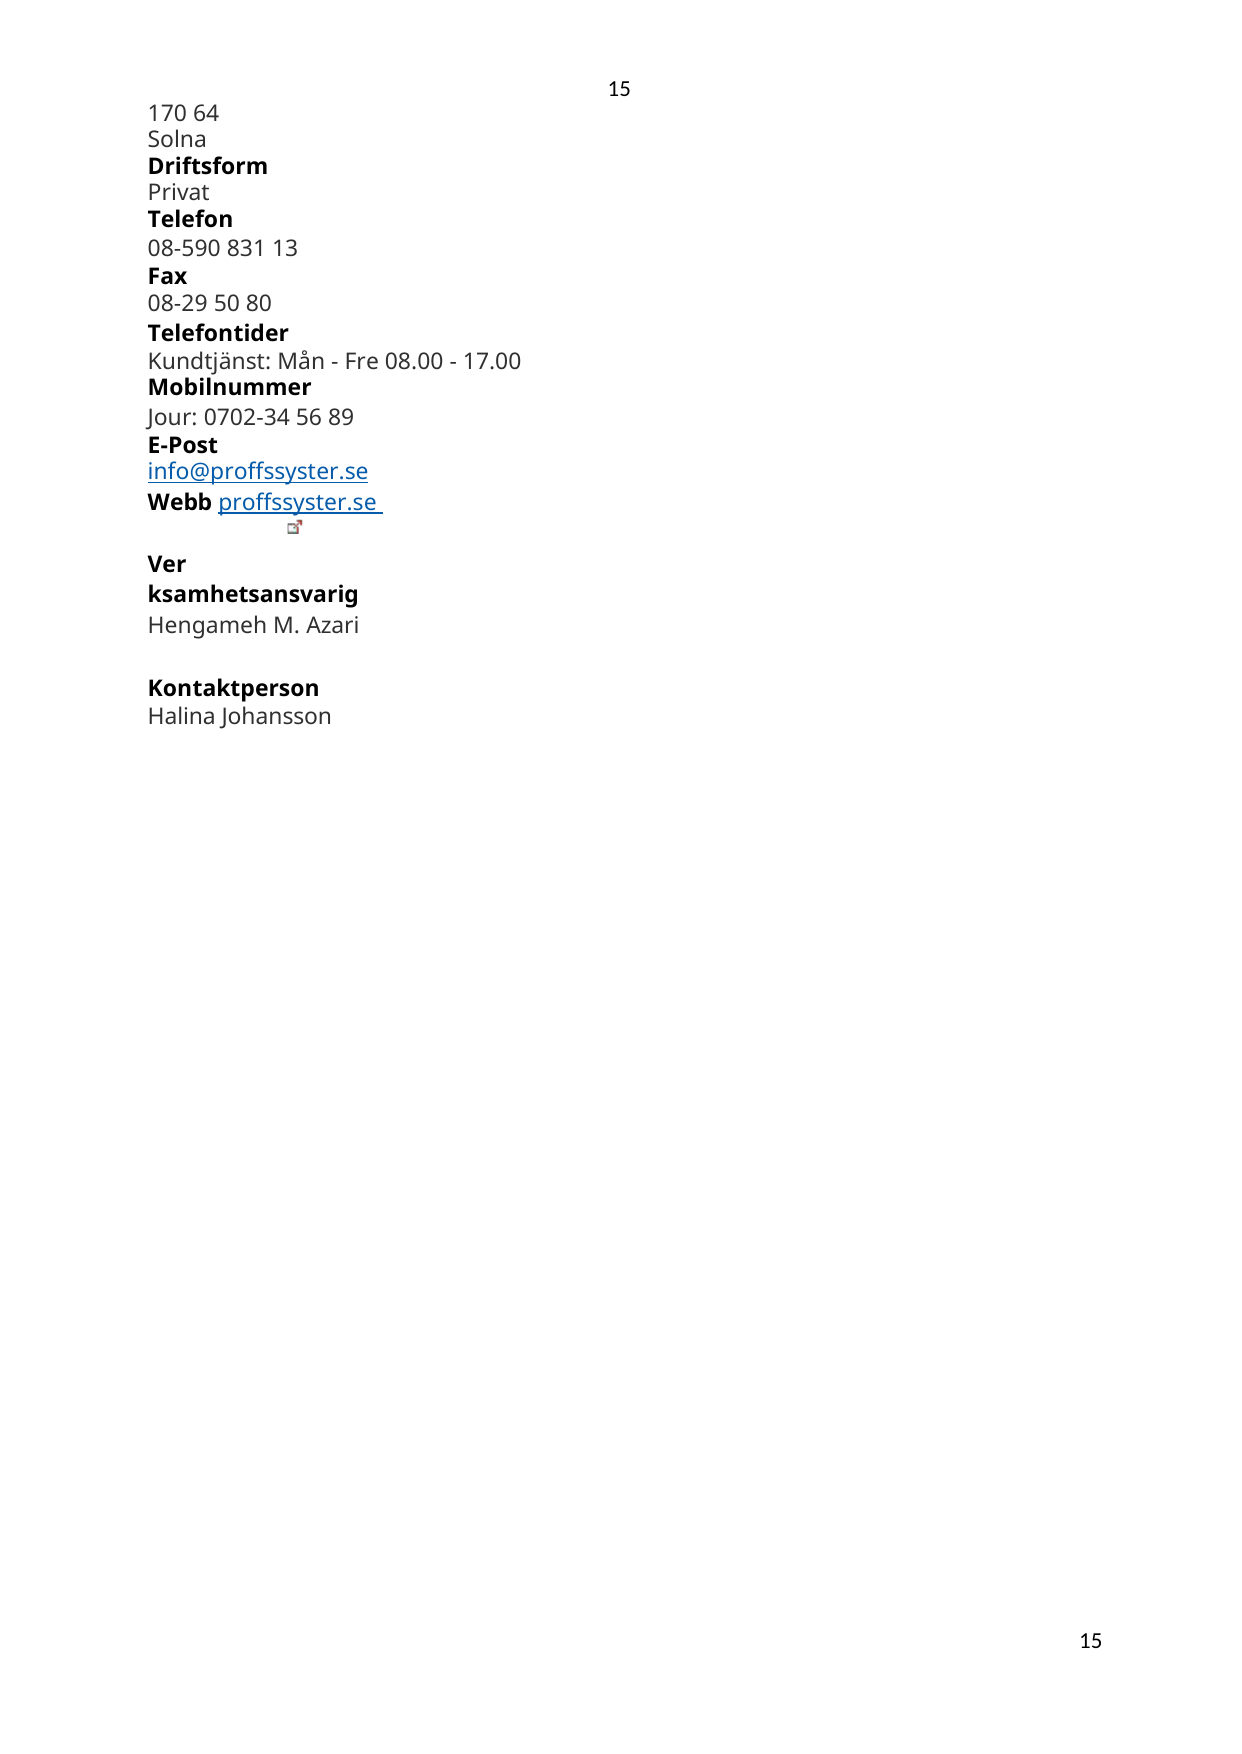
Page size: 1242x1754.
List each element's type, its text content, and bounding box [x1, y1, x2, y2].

text 08-590 831 13 [147, 232, 1104, 264]
text Webb proffssyster.se [147, 485, 384, 516]
text info@proffssyster.se [147, 459, 1104, 485]
text E-Post [147, 432, 1104, 459]
text 170 64 Solna Driftsform Privat Telefon [147, 100, 275, 232]
text Kontaktperson [147, 672, 384, 703]
text 08-29 50 80 [147, 290, 1104, 317]
text Halina Johansson [147, 703, 1104, 729]
picture [287, 517, 304, 534]
text Mobilnummer [147, 374, 1104, 401]
text Telefontider [147, 317, 1104, 348]
text Verksamhetsansvarig Hengameh M. Azari [147, 548, 384, 640]
text Fax [147, 264, 1104, 290]
text Kundtjänst: Mån - Fre 08.00 - 17.00 [147, 348, 1104, 374]
text Jour: 0702-34 56 89 [147, 401, 1104, 432]
